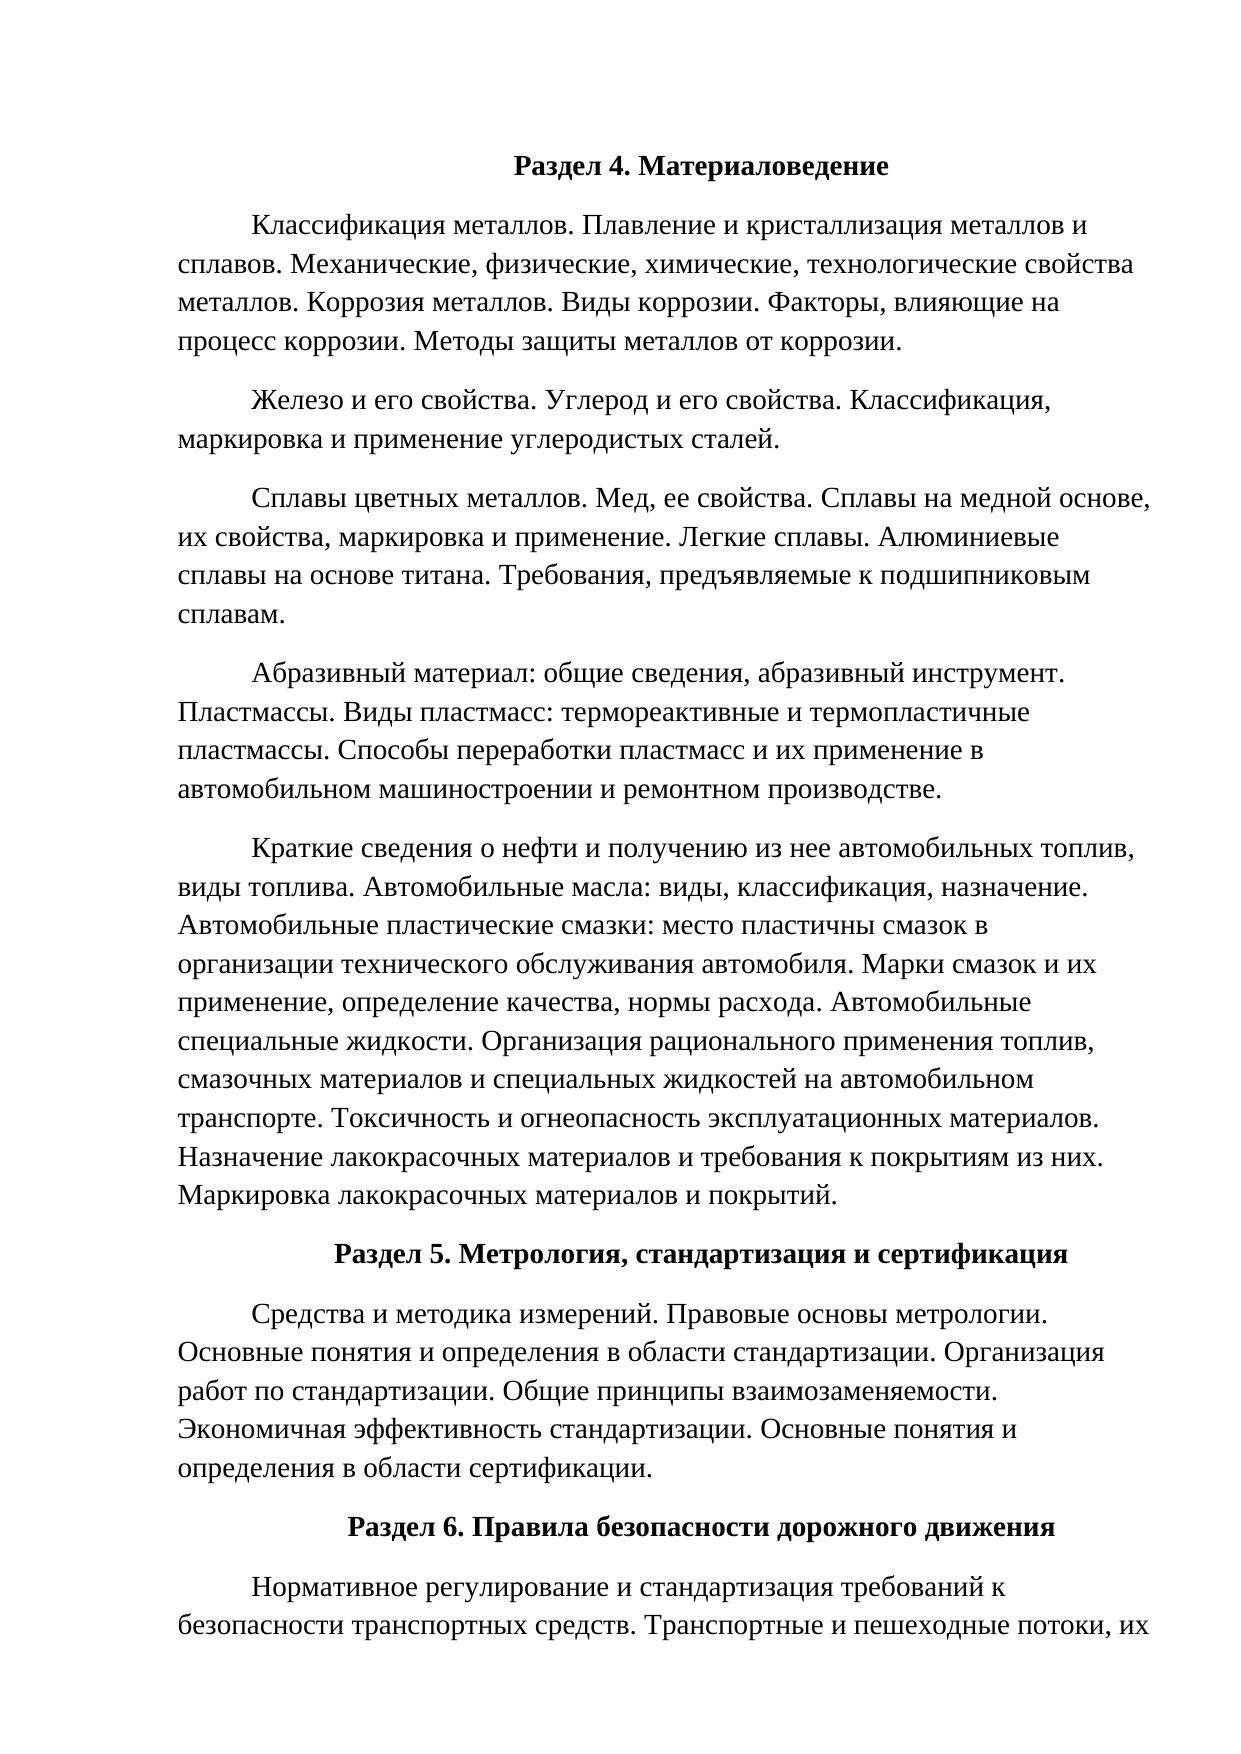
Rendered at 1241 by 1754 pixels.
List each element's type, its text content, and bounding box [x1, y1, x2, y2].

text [177, 1569, 1152, 1641]
text Раздел 4. Материаловедение [177, 148, 1152, 182]
text Классификация металлов. Плавление и кристаллизация металлов и сплавов. Механические, физические, химические, технологические свойства металлов. Коррозия металлов. Виды коррозии. Факторы, влияющие на процесс коррозии. Методы защиты металлов от коррозии. [177, 207, 1152, 357]
text Раздел 5. Метрология, стандартизация и сертификация [177, 1237, 1152, 1270]
text Раздел 6. Правила безопасности дорожного движения [177, 1509, 1152, 1543]
text Железо и его свойства. Углерод и его свойства. Классификация, маркировка и применение углеродистых сталей. [177, 382, 1152, 454]
text Абразивный материал: общие сведения, абразивный инструмент. Пластмассы. Виды пластмасс: термореактивные и термопластичные пластмассы. Способы переработки пластмасс и их применение в автомобильном машиностроении и ремонтном производстве. [177, 655, 1152, 804]
text Краткие сведения о нефти и получению из нее автомобильных топлив, виды топлива. Автомобильные масла: виды, классификация, назначение. Автомобильные пластические смазки: место пластичны смазок в организации технического обслуживания автомобиля. Марки смазок и их применение, определение качества, нормы расхода. Автомобильные специальные жидкости. Организация рационального применения топлив, смазочных материалов и специальных жидкостей на автомобильном транспорте. Токсичность и огнеопасность эксплуатационных материалов. Назначение лакокрасочных материалов и требования к покрытиям из них. Маркировка лакокрасочных материалов и покрытий. [177, 830, 1152, 1211]
text Средства и методика измерений. Правовые основы метрологии. Основные понятия и определения в области стандартизации. Организация работ по стандартизации. Общие принципы взаимозаменяемости. Экономичная эффективность стандартизации. Основные понятия и определения в области сертификации. [177, 1296, 1152, 1484]
text Сплавы цветных металлов. Мед, ее свойства. Сплавы на медной основе, их свойства, маркировка и применение. Легкие сплавы. Алюминиевые сплавы на основе титана. Требования, предъявляемые к подшипниковым сплавам. [177, 480, 1152, 629]
